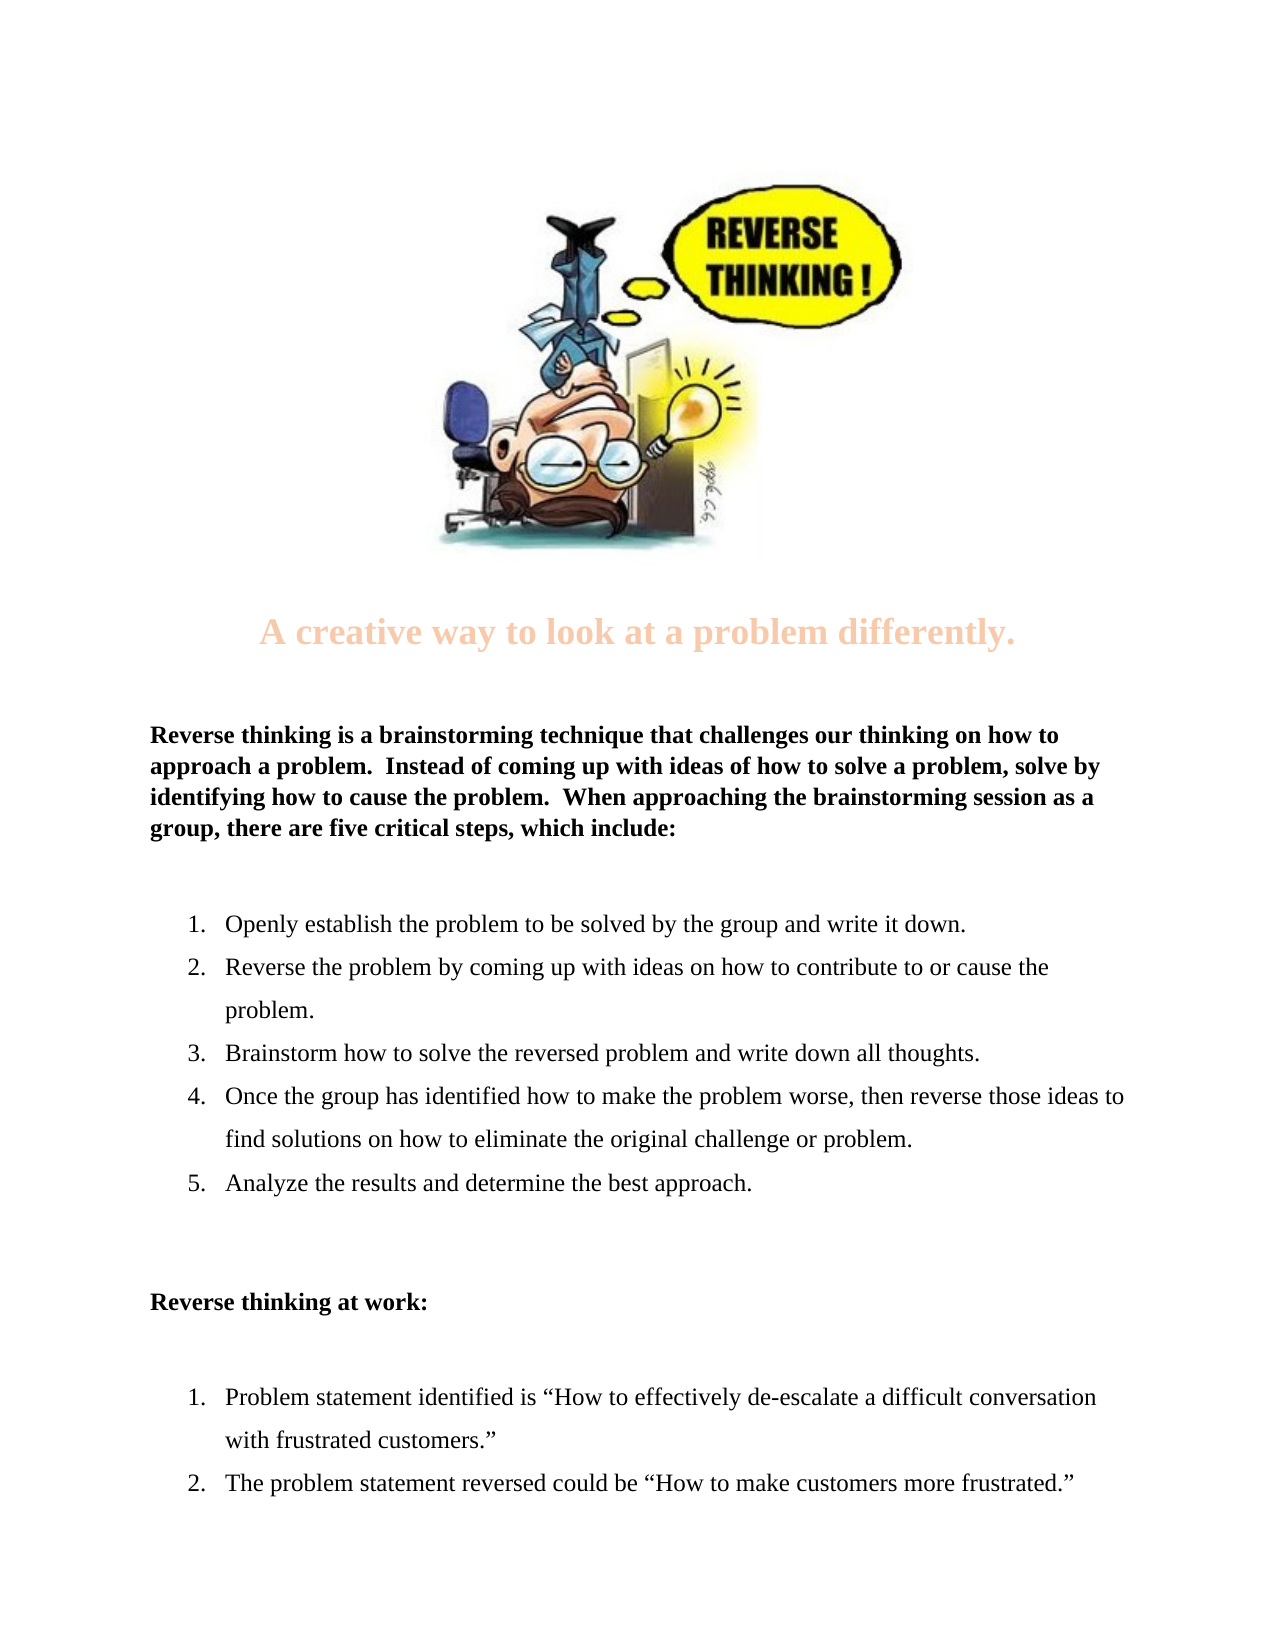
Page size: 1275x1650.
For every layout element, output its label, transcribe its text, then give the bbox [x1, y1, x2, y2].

text A creative way to look at a problem differently. [150, 609, 1125, 653]
list The problem statement reversed could be “How to make customers more frustrated.” [187, 1468, 1125, 1497]
list Openly establish the problem to be solved by the group and write it down. [187, 909, 1125, 938]
list Brainstorm how to solve the reversed problem and write down all thoughts. [187, 1038, 1125, 1067]
list Once the group has identified how to make the problem worse, then reverse those ideas to find solutions on how to eliminate the original challenge or problem. [187, 1081, 1125, 1153]
text Reverse thinking is a brainstorming technique that challenges our thinking on how to approach a problem. Instead of coming up with ideas of how to solve a problem, solve by identifying how to cause the problem. When approaching the brainstorming session as a group, there are five critical steps, which include: [150, 720, 1125, 842]
picture [312, 150, 963, 591]
list Problem statement identified is “How to effectively de-escalate a difficult conversation with frustrated customers.” [187, 1382, 1125, 1454]
list Reverse the problem by coming up with ideas on how to contribute to or cause the problem. [187, 952, 1125, 1024]
list Analyze the results and determine the best approach. [187, 1168, 1125, 1196]
text Reverse thinking at work: [150, 1287, 1125, 1316]
